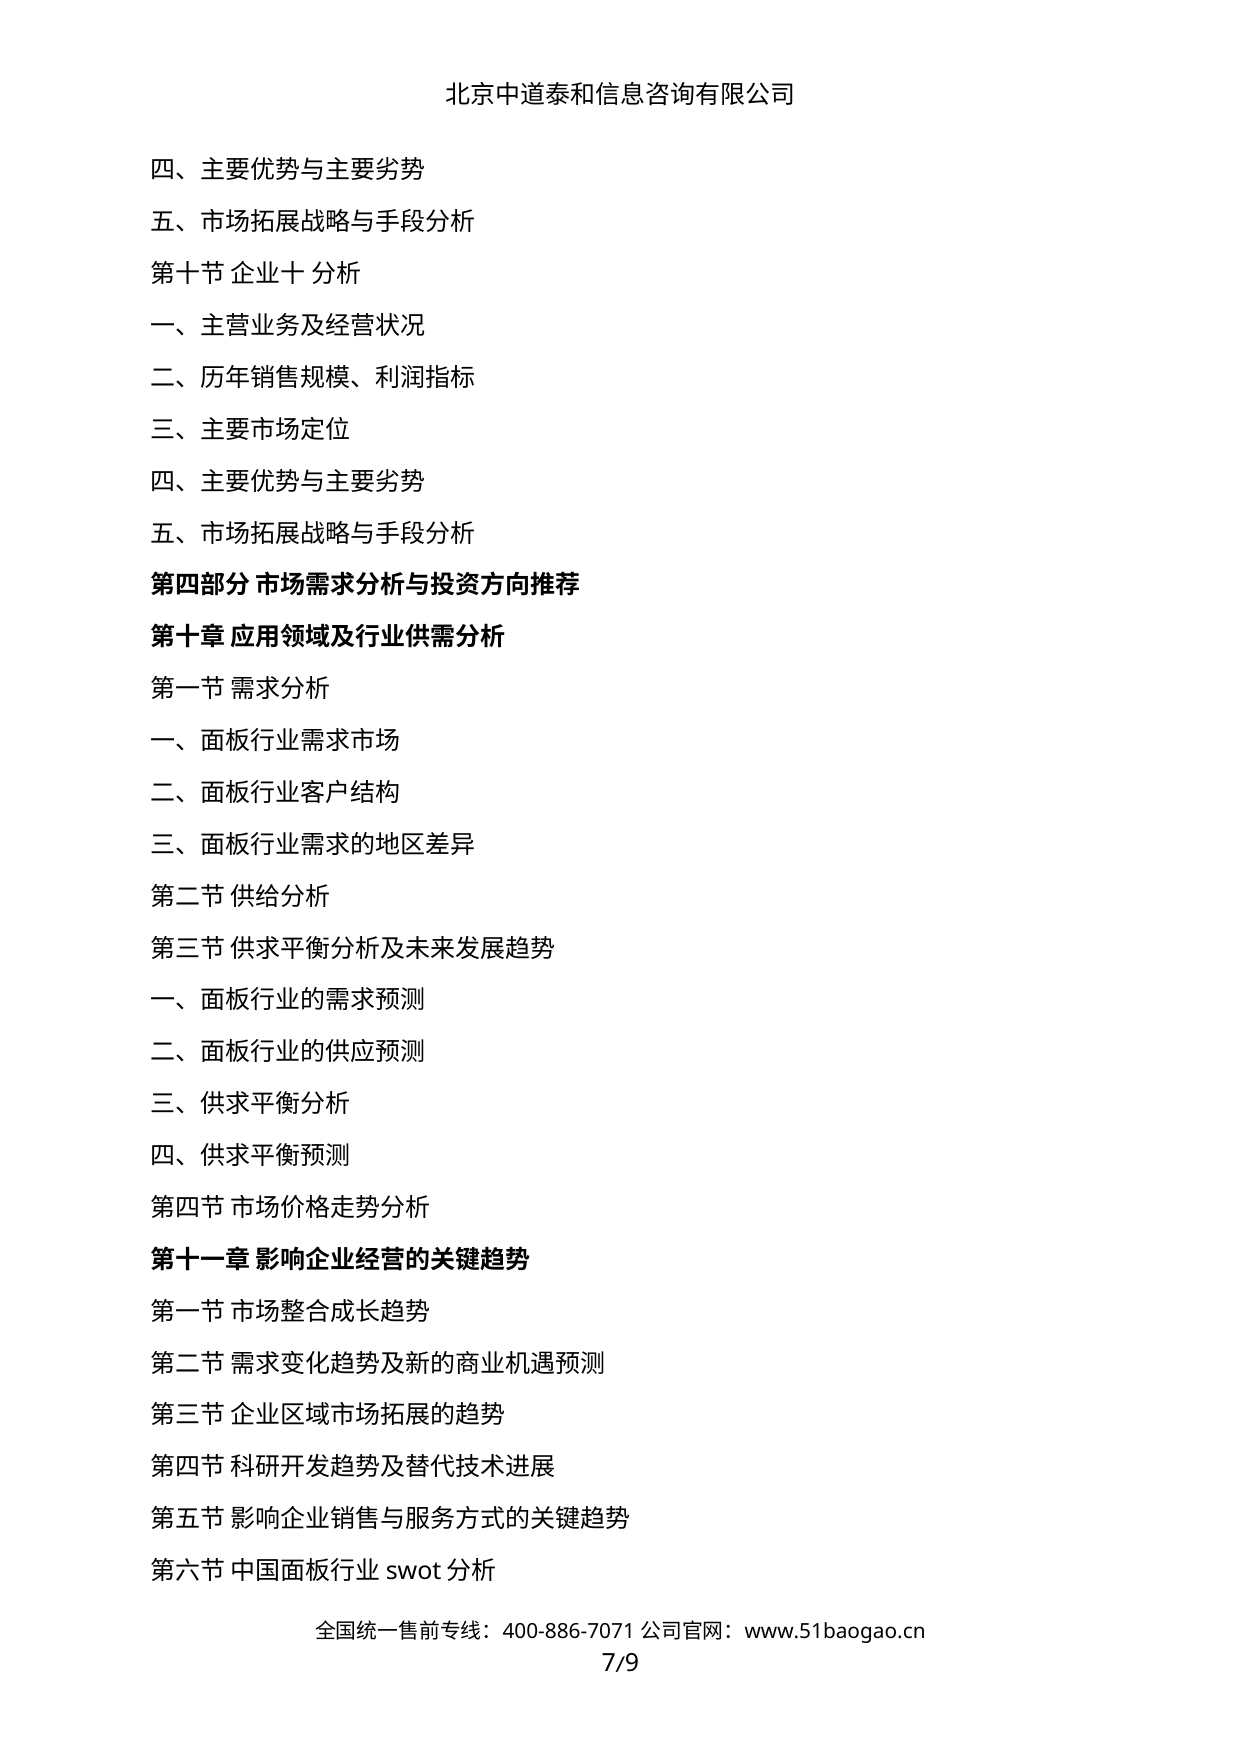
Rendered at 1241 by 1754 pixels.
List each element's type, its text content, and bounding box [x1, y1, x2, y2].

text 四、供求平衡预测 [150, 1136, 1090, 1172]
text 第二节 供给分析 [150, 876, 1090, 912]
text 二、历年销售规模、利润指标 [150, 357, 1090, 394]
text 三、供求平衡分析 [150, 1084, 1090, 1120]
text 第五节 影响企业销售与服务方式的关键趋势 [150, 1499, 1090, 1535]
text 五、市场拓展战略与手段分析 [150, 513, 1090, 549]
text 第一节 市场整合成长趋势 [150, 1291, 1090, 1327]
text 第二节 需求变化趋势及新的商业机遇预测 [150, 1343, 1090, 1379]
text 五、市场拓展战略与手段分析 [150, 202, 1090, 238]
text 一、面板行业的需求预测 [150, 980, 1090, 1016]
text 一、面板行业需求市场 [150, 721, 1090, 757]
text 第三节 供求平衡分析及未来发展趋势 [150, 928, 1090, 964]
text 四、主要优势与主要劣势 [150, 150, 1090, 186]
text 第十节 企业十 分析 [150, 254, 1090, 290]
text 第六节 中国面板行业swot分析 [150, 1551, 1090, 1587]
text 第一节 需求分析 [150, 669, 1090, 705]
text 第十一章 影响企业经营的关键趋势 [150, 1239, 1090, 1276]
text 第四部分 市场需求分析与投资方向推荐 [150, 565, 1090, 601]
text 三、面板行业需求的地区差异 [150, 824, 1090, 861]
text 第四节 市场价格走势分析 [150, 1187, 1090, 1224]
text 第十章 应用领域及行业供需分析 [150, 617, 1090, 653]
text 二、面板行业的供应预测 [150, 1032, 1090, 1068]
text 二、面板行业客户结构 [150, 772, 1090, 809]
text 三、主要市场定位 [150, 409, 1090, 446]
text 一、主营业务及经营状况 [150, 306, 1090, 342]
text 四、主要优势与主要劣势 [150, 461, 1090, 497]
text 第四节 科研开发趋势及替代技术进展 [150, 1447, 1090, 1483]
text 第三节 企业区域市场拓展的趋势 [150, 1395, 1090, 1431]
